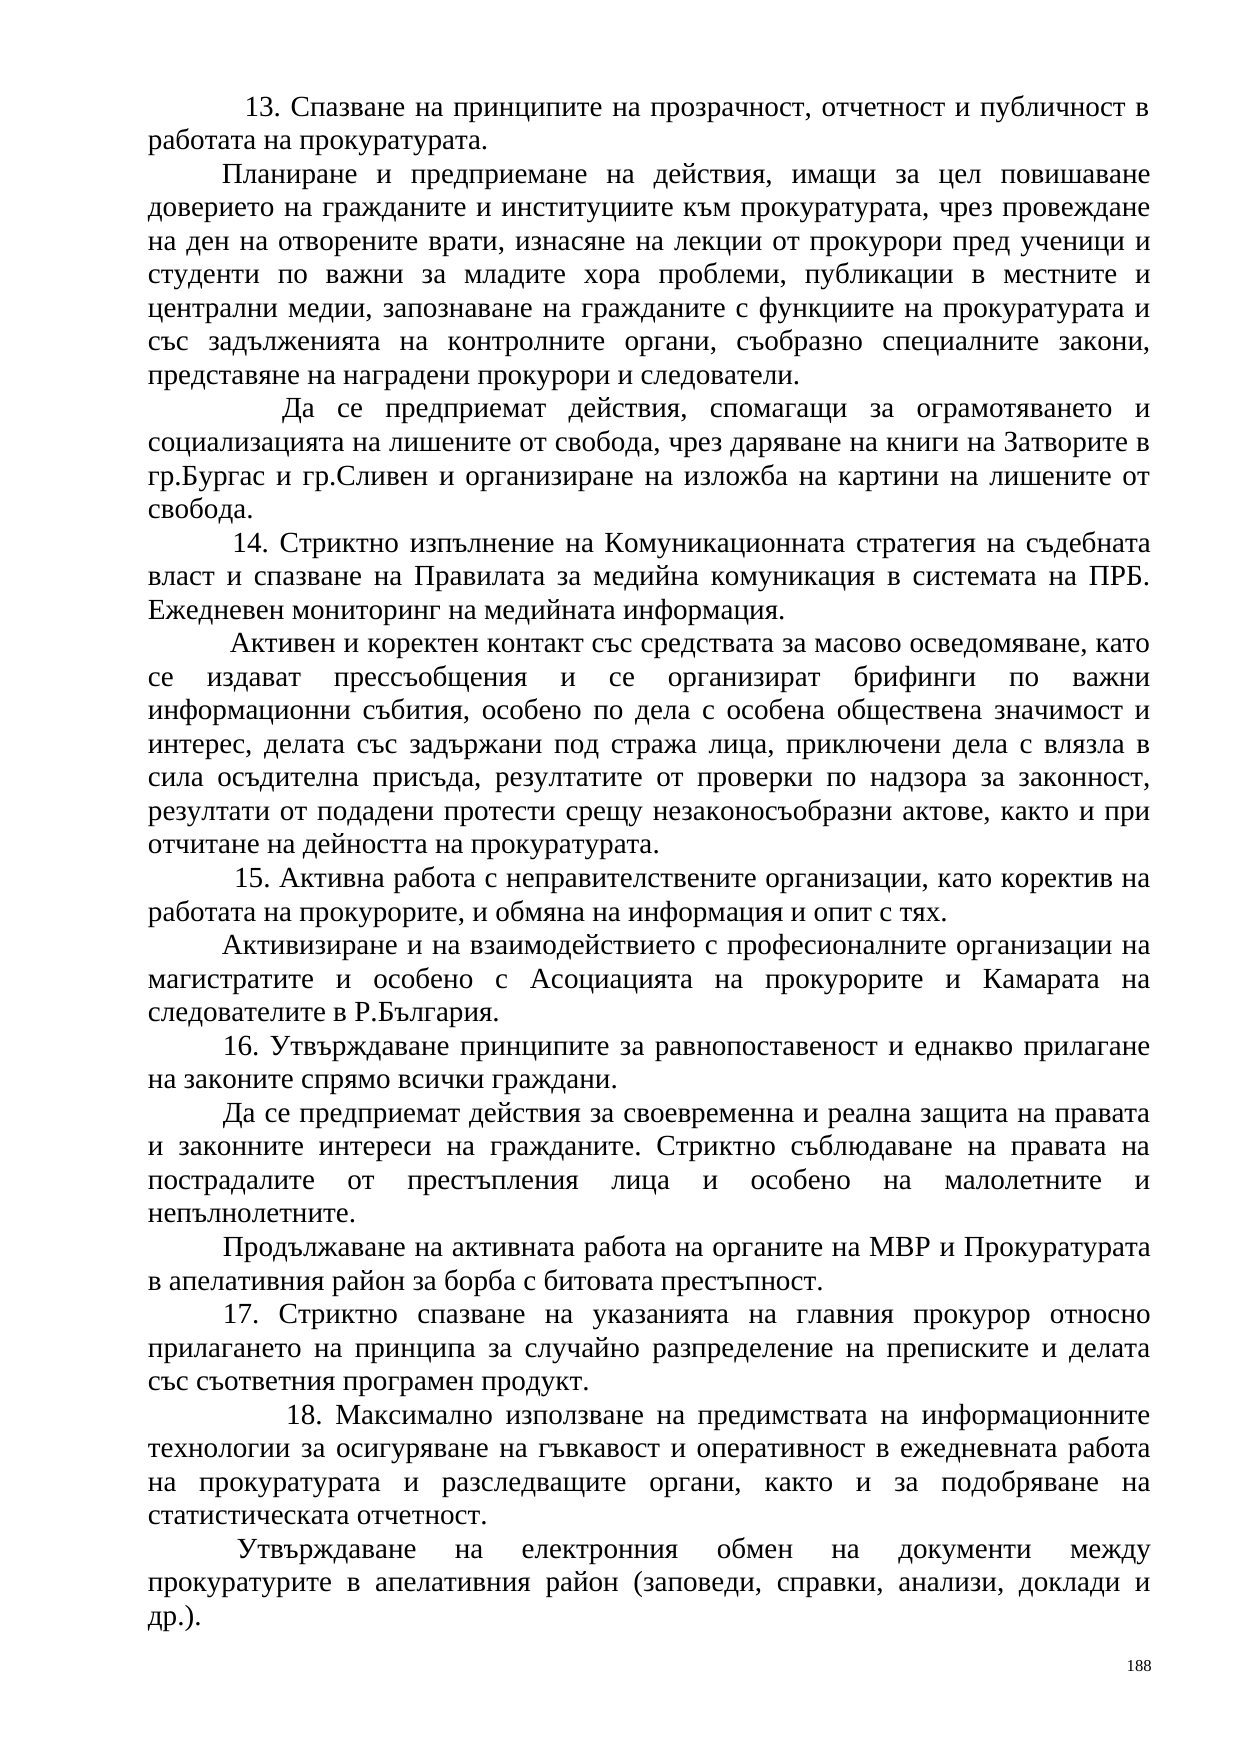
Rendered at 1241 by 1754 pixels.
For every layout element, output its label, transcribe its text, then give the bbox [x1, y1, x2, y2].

text Да се предприемат действия, спомагащи за ограмотяването и социализацията на лишените от свобода, чрез даряване на книги на Затворите в гр.Бургас и гр.Сливен и организиране на изложба на картини на лишените от свобода. [148, 391, 1152, 525]
text Продължаване на активната работа на органите на МВР и Прокуратурата в апелативния район за борба с битовата престъпност. [148, 1229, 1152, 1296]
text 14. Стриктно изпълнение на Комуникационната стратегия на съдебната власт и спазване на Правилата за медийна комуникация в системата на ПРБ. Ежедневен мониторинг на медийната информация. [148, 525, 1152, 625]
text 16. Утвърждаване принципите за равнопоставеност и еднакво прилагане на законите спрямо всички граждани. [148, 1028, 1152, 1095]
text Да се предприемат действия за своевременна и реална защита на правата и законните интереси на гражданите. Стриктно съблюдаване на правата на пострадалите от престъпления лица и особено на малолетните и непълнолетните. [148, 1095, 1152, 1229]
text Активизиране и на взаимодействието с професионалните организации на магистратите и особено с Асоциацията на прокурорите и Камарата на следователите в Р.България. [148, 927, 1152, 1028]
text 15. Активна работа с неправителствените организации, като коректив на работата на прокурорите, и обмяна на информация и опит с тях. [148, 860, 1152, 927]
text 17. Стриктно спазване на указанията на главния прокурор относно прилагането на принципа за случайно разпределение на преписките и делата със съответния програмен продукт. [148, 1296, 1152, 1397]
text 18. Максимално използване на предимствата на информационните технологии за осигуряване на гъвкавост и оперативност в ежедневната работа на прокуратурата и разследващите органи, както и за подобряване на статистическата отчетност. [148, 1397, 1152, 1531]
text 13. Спазване на принципите на прозрачност, отчетност и публичност в работата на прокуратурата. [148, 89, 1152, 156]
text Планиране и предприемане на действия, имащи за цел повишаване доверието на гражданите и институциите към прокуратурата, чрез провеждане на ден на отворените врати, изнасяне на лекции от прокурори пред ученици и студенти по важни за младите хора проблеми, публикации в местните и централни медии, запознаване на гражданите с функциите на прокуратурата и със задълженията на контролните органи, съобразно специалните закони, представяне на наградени прокурори и следователи. [148, 156, 1152, 391]
text Утвърждаване на електронния обмен на документи между прокуратурите в апелативния район (заповеди, справки, анализи, доклади и др.). [148, 1531, 1152, 1632]
text Активен и коректен контакт със средствата за масово осведомяване, като се издават прессъобщения и се организират брифинги по важни информационни събития, особено по дела с особена обществена значимост и интерес, делата със задържани под стража лица, приключени дела с влязла в сила осъдителна присъда, резултатите от проверки по надзора за законност, резултати от подадени протести срещу незаконосъобразни актове, както и при отчитане на дейността на прокуратурата. [148, 625, 1152, 860]
